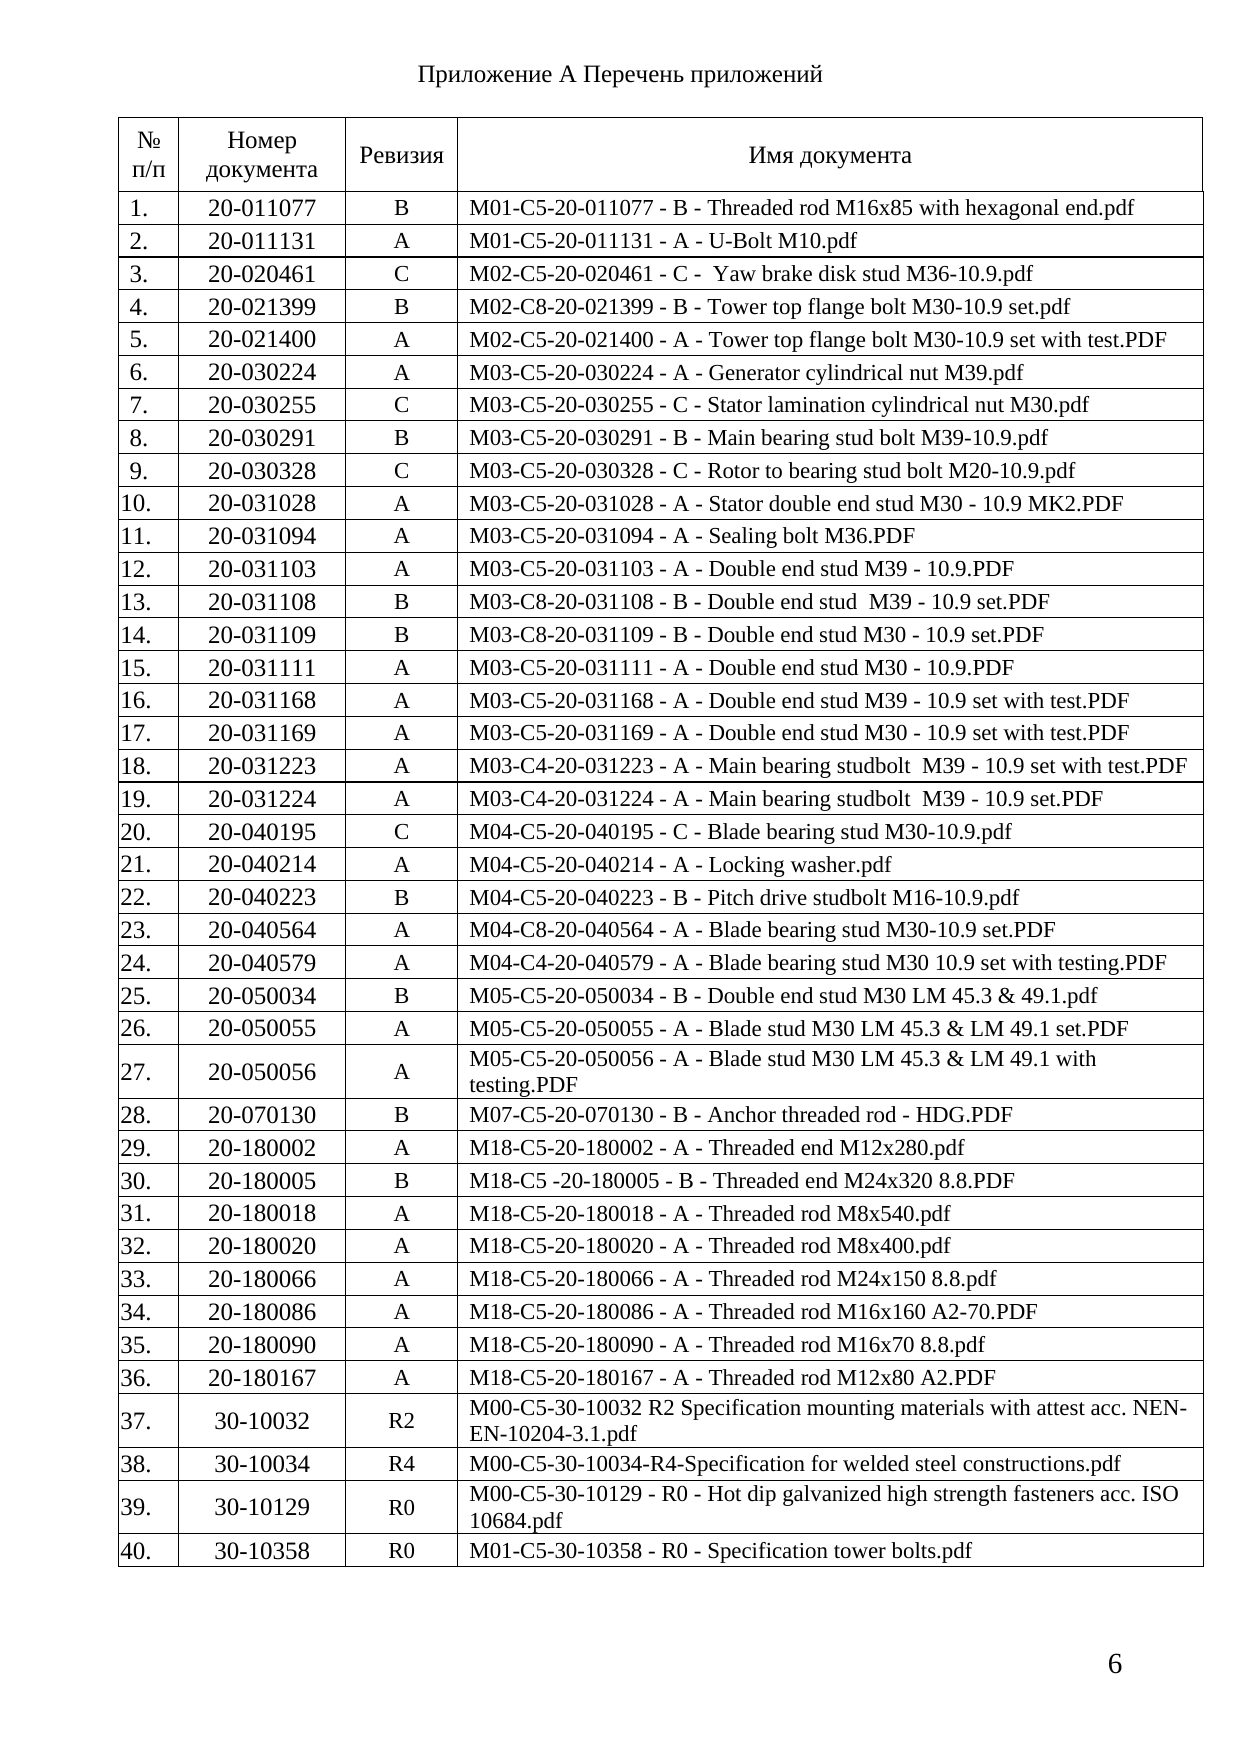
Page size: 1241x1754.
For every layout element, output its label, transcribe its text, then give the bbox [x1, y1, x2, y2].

table_cell 30-10034 [179, 1448, 345, 1479]
table_cell A [346, 1131, 457, 1163]
table_cell [119, 914, 178, 945]
table_cell A [346, 1328, 457, 1360]
table_cell 20-180005 [179, 1164, 345, 1196]
table_cell [119, 454, 178, 486]
table_cell 20-031168 [179, 684, 345, 716]
table_cell B [346, 979, 457, 1011]
table_cell R0 [346, 1481, 457, 1533]
table_cell 20-180066 [179, 1263, 345, 1294]
table_cell 20-031169 [179, 717, 345, 748]
table_cell 20-050056 [179, 1045, 345, 1098]
table_cell M03-C5-20-030255 - C - Stator lamination cylindrical nut M30.pdf [458, 389, 1203, 420]
table_cell 20-070130 [179, 1099, 345, 1130]
table_cell 20-030291 [179, 421, 345, 453]
table_cell M03-C5-20-031103 - A - Double end stud M39 - 10.9.PDF [458, 553, 1203, 584]
table_cell A [346, 1045, 457, 1098]
table_cell M03-C8-20-031109 - B - Double end stud M30 - 10.9 set.PDF [458, 618, 1203, 650]
table_cell M18-C5 -20-180005 - B - Threaded end M24x320 8.8.PDF [458, 1164, 1203, 1196]
table_cell M18-C5-20-180020 - A - Threaded rod M8x400.pdf [458, 1230, 1203, 1262]
table_cell [119, 1361, 178, 1393]
table_cell [119, 1230, 178, 1262]
table_cell A [346, 750, 457, 781]
table_cell M18-C5-20-180086 - A - Threaded rod M16x160 A2-70.PDF [458, 1296, 1203, 1327]
table_cell M18-C5-20-180167 - A - Threaded rod M12x80 A2.PDF [458, 1361, 1203, 1393]
table_cell M03-C8-20-031108 - B - Double end stud M39 - 10.9 set.PDF [458, 586, 1203, 617]
table_cell 20-031111 [179, 651, 345, 683]
table_cell 20-180020 [179, 1230, 345, 1262]
table_cell M05-C5-20-050056 - A - Blade stud M30 LM 45.3 & LM 49.1 with testing.PDF [458, 1045, 1203, 1098]
table_cell [119, 684, 178, 716]
table_cell M03-C4-20-031224 - A - Main bearing studbolt M39 - 10.9 set.PDF [458, 783, 1203, 814]
table_cell [119, 389, 178, 420]
table_cell M07-C5-20-070130 - B - Anchor threaded rod - HDG.PDF [458, 1099, 1203, 1130]
table_cell A [346, 356, 457, 388]
table_cell [119, 258, 178, 289]
table_cell [119, 290, 178, 322]
table_cell [119, 717, 178, 748]
table_cell M04-C5-20-040214 - A - Locking washer.pdf [458, 848, 1203, 880]
table_cell 20-030224 [179, 356, 345, 388]
table_cell M03-C5-20-031168 - A - Double end stud M39 - 10.9 set with test.PDF [458, 684, 1203, 716]
table_cell A [346, 1197, 457, 1229]
table_cell M18-C5-20-180066 - A - Threaded rod M24x150 8.8.pdf [458, 1263, 1203, 1294]
table_cell 30-10129 [179, 1481, 345, 1533]
table_cell [119, 356, 178, 388]
table_cell 30-10358 [179, 1534, 345, 1566]
table_header № п/п [119, 118, 178, 191]
table_cell [119, 1197, 178, 1229]
table_cell A [346, 225, 457, 256]
table_cell [119, 1534, 178, 1566]
table_cell A [346, 520, 457, 552]
table_cell B [346, 586, 457, 617]
table_cell M01-C5-30-10358 - R0 - Specification tower bolts.pdf [458, 1534, 1203, 1566]
table_cell C [346, 815, 457, 847]
table_cell B [346, 421, 457, 453]
table_cell [119, 1296, 178, 1327]
table_cell M04-C8-20-040564 - A - Blade bearing stud M30-10.9 set.PDF [458, 914, 1203, 945]
table_cell [119, 1045, 178, 1098]
table_cell A [346, 1361, 457, 1393]
table_header Номер документа [179, 118, 345, 191]
table_cell [119, 750, 178, 781]
table_cell [119, 848, 178, 880]
table_cell M01-C5-20-011077 - B - Threaded rod M16x85 with hexagonal end.pdf [458, 192, 1203, 223]
table_cell 20-031103 [179, 553, 345, 584]
table_cell [119, 815, 178, 847]
table_cell M03-C5-20-030328 - C - Rotor to bearing stud bolt M20-10.9.pdf [458, 454, 1203, 486]
table_cell 20-040195 [179, 815, 345, 847]
table_cell A [346, 1230, 457, 1262]
table_cell [119, 1481, 178, 1533]
table_cell C [346, 389, 457, 420]
table_cell 20-180018 [179, 1197, 345, 1229]
table_cell 20-050034 [179, 979, 345, 1011]
table_cell [119, 520, 178, 552]
table_cell [119, 1448, 178, 1479]
table_cell 20-021399 [179, 290, 345, 322]
table_cell A [346, 553, 457, 584]
table_cell B [346, 192, 457, 223]
table_cell M02-C8-20-021399 - B - Tower top flange bolt M30-10.9 set.pdf [458, 290, 1203, 322]
table_cell 20-031109 [179, 618, 345, 650]
table_cell [119, 1131, 178, 1163]
table_cell B [346, 1164, 457, 1196]
table_cell M01-C5-20-011131 - A - U-Bolt M10.pdf [458, 225, 1203, 256]
table_cell [119, 553, 178, 584]
table_header Имя документа [458, 118, 1202, 191]
table_cell A [346, 1263, 457, 1294]
table_cell [119, 487, 178, 519]
table_cell [119, 946, 178, 978]
table_cell A [346, 1296, 457, 1327]
table_cell M00-C5-30-10034-R4-Specification for welded steel constructions.pdf [458, 1448, 1203, 1479]
table_cell A [346, 651, 457, 683]
table_cell M05-C5-20-050055 - A - Blade stud M30 LM 45.3 & LM 49.1 set.PDF [458, 1012, 1203, 1044]
table_cell [119, 421, 178, 453]
table_cell A [346, 487, 457, 519]
table_cell M02-C5-20-021400 - A - Tower top flange bolt M30-10.9 set with test.PDF [458, 323, 1203, 355]
table_cell A [346, 1012, 457, 1044]
table_cell [119, 1328, 178, 1360]
table_cell 20-030328 [179, 454, 345, 486]
table_cell [119, 192, 178, 223]
table_cell [119, 651, 178, 683]
table_cell R0 [346, 1534, 457, 1566]
table_cell [119, 323, 178, 355]
table_cell M18-C5-20-180018 - A - Threaded rod M8x540.pdf [458, 1197, 1203, 1229]
table_cell 20-031224 [179, 783, 345, 814]
table_cell [119, 979, 178, 1011]
table_cell A [346, 946, 457, 978]
table_cell [119, 881, 178, 913]
table_cell [119, 618, 178, 650]
table_cell R2 [346, 1394, 457, 1447]
table_cell 20-050055 [179, 1012, 345, 1044]
table_cell M00-C5-30-10129 - R0 - Hot dip galvanized high strength fasteners acc. ISO 10684.pdf [458, 1481, 1203, 1533]
table_cell 20-031223 [179, 750, 345, 781]
table_cell 20-011077 [179, 192, 345, 223]
table_cell B [346, 290, 457, 322]
table_cell B [346, 1099, 457, 1130]
table_cell M02-C5-20-020461 - C - Yaw brake disk stud M36-10.9.pdf [458, 258, 1203, 289]
table_cell 20-031094 [179, 520, 345, 552]
table_cell 20-021400 [179, 323, 345, 355]
table_cell M04-C5-20-040195 - C - Blade bearing stud M30-10.9.pdf [458, 815, 1203, 847]
table_cell M03-C5-20-031028 - A - Stator double end stud M30 - 10.9 MK2.PDF [458, 487, 1203, 519]
table_cell [119, 1394, 178, 1447]
table_cell M03-C5-20-030291 - B - Main bearing stud bolt M39-10.9.pdf [458, 421, 1203, 453]
table_cell M03-C4-20-031223 - A - Main bearing studbolt M39 - 10.9 set with test.PDF [458, 750, 1203, 781]
table_cell 20-011131 [179, 225, 345, 256]
table_cell M18-C5-20-180002 - A - Threaded end M12x280.pdf [458, 1131, 1203, 1163]
table_cell [119, 1099, 178, 1130]
text Приложение А Перечень приложений [118, 59, 1122, 88]
table_cell B [346, 881, 457, 913]
table_cell A [346, 914, 457, 945]
table_cell 20-040223 [179, 881, 345, 913]
table_cell M04-C5-20-040223 - B - Pitch drive studbolt M16-10.9.pdf [458, 881, 1203, 913]
table_cell [119, 1012, 178, 1044]
table_cell A [346, 783, 457, 814]
table_cell 20-180002 [179, 1131, 345, 1163]
table_cell 20-031028 [179, 487, 345, 519]
table_cell [119, 1263, 178, 1294]
table_cell 20-180086 [179, 1296, 345, 1327]
table_cell 20-180167 [179, 1361, 345, 1393]
table_cell [119, 1164, 178, 1196]
table_cell 20-040564 [179, 914, 345, 945]
table_cell 20-040579 [179, 946, 345, 978]
table_cell [119, 586, 178, 617]
table_cell M03-C5-20-031094 - A - Sealing bolt M36.PDF [458, 520, 1203, 552]
table_header Ревизия [346, 118, 457, 191]
table_cell M18-C5-20-180090 - A - Threaded rod M16x70 8.8.pdf [458, 1328, 1203, 1360]
table_cell M00-C5-30-10032 R2 Specification mounting materials with attest acc. NEN-EN-10204-3.1.pdf [458, 1394, 1203, 1447]
table_cell M05-C5-20-050034 - B - Double end stud M30 LM 45.3 & 49.1.pdf [458, 979, 1203, 1011]
table_cell 20-040214 [179, 848, 345, 880]
table_cell B [346, 618, 457, 650]
table_cell A [346, 717, 457, 748]
table_cell M04-C4-20-040579 - A - Blade bearing stud M30 10.9 set with testing.PDF [458, 946, 1203, 978]
table_cell M03-C5-20-030224 - A - Generator cylindrical nut M39.pdf [458, 356, 1203, 388]
table_cell 20-180090 [179, 1328, 345, 1360]
table_cell [119, 783, 178, 814]
table_cell C [346, 258, 457, 289]
table_cell M03-C5-20-031111 - A - Double end stud M30 - 10.9.PDF [458, 651, 1203, 683]
table_cell A [346, 684, 457, 716]
table_cell C [346, 454, 457, 486]
table_cell 20-030255 [179, 389, 345, 420]
table_cell R4 [346, 1448, 457, 1479]
table_cell 30-10032 [179, 1394, 345, 1447]
table_cell A [346, 848, 457, 880]
table_cell 20-020461 [179, 258, 345, 289]
table_cell M03-C5-20-031169 - A - Double end stud M30 - 10.9 set with test.PDF [458, 717, 1203, 748]
table_cell A [346, 323, 457, 355]
table_cell 20-031108 [179, 586, 345, 617]
table_cell [119, 225, 178, 256]
